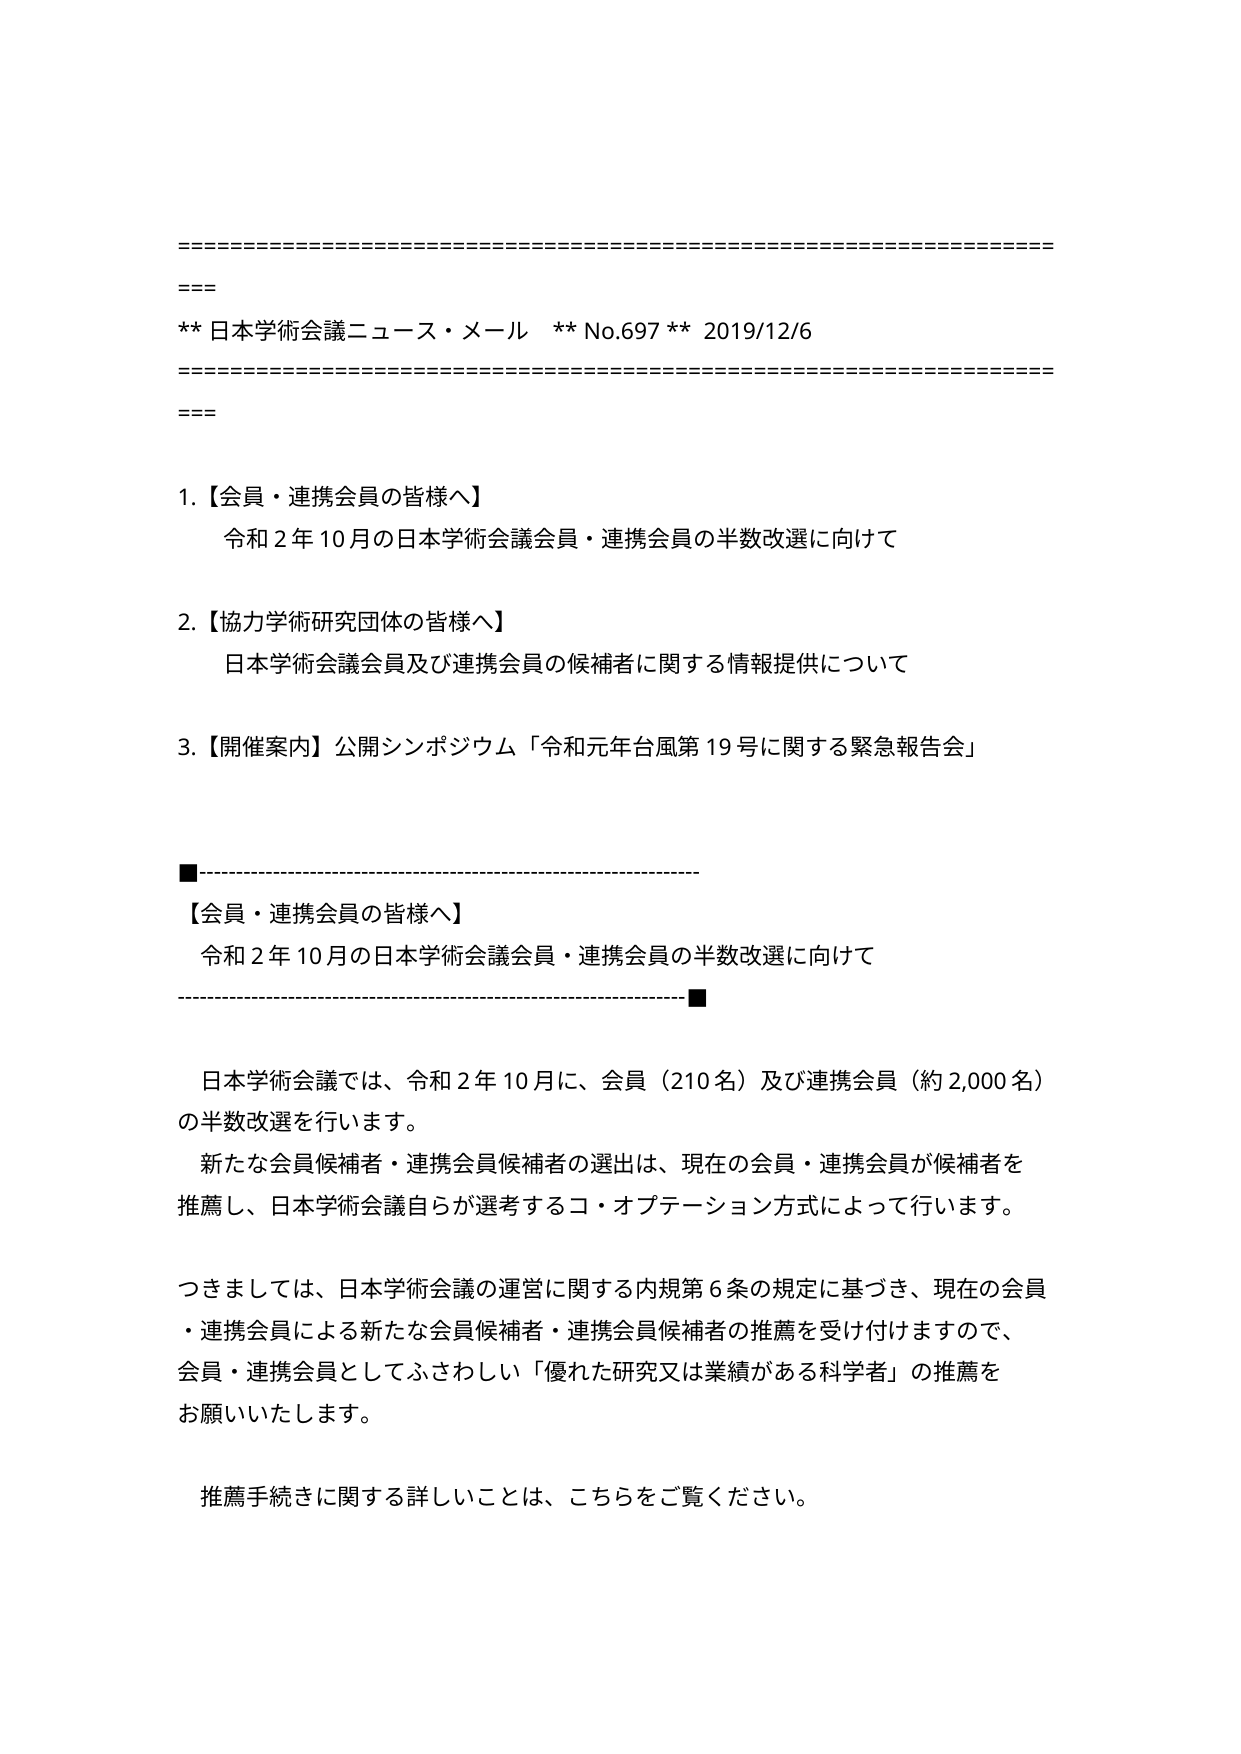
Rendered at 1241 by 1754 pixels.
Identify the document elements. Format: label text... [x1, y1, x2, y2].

text ■-------------------------------------------------------------------- [177, 850, 1063, 892]
text ・連携会員による新たな会員候補者・連携会員候補者の推薦を受け付けますので、 [177, 1308, 1063, 1350]
text ====================================================================== [177, 225, 1063, 308]
text 日本学術会議会員及び連携会員の候補者に関する情報提供について [177, 642, 1063, 683]
text 3.【開催案内】公開シンポジウム「令和元年台風第19号に関する緊急報告会」 [177, 725, 1063, 767]
text 日本学術会議では、令和2年10月に、会員（210名）及び連携会員（約2,000名） [177, 1058, 1063, 1100]
text 【会員・連携会員の皆様へ】 [177, 892, 1063, 933]
text 推薦手続きに関する詳しいことは、こちらをご覧ください。 [177, 1475, 1063, 1517]
text お願いいたします。 [177, 1392, 1063, 1433]
text ====================================================================== [177, 350, 1063, 433]
text 会員・連携会員としてふさわしい「優れた研究又は業績がある科学者」の推薦を [177, 1350, 1063, 1392]
text ** 日本学術会議ニュース・メール ** No.697 ** 2019/12/6 [177, 308, 1063, 350]
text 2.【協力学術研究団体の皆様へ】 [177, 600, 1063, 642]
text 令和2年10月の日本学術会議会員・連携会員の半数改選に向けて [177, 933, 1063, 975]
text ---------------------------------------------------------------------■ [177, 975, 1063, 1017]
text の半数改選を行います。 [177, 1100, 1063, 1142]
text 1.【会員・連携会員の皆様へ】 [177, 475, 1063, 517]
text 令和2年10月の日本学術会議会員・連携会員の半数改選に向けて [177, 517, 1063, 558]
text 新たな会員候補者・連携会員候補者の選出は、現在の会員・連携会員が候補者を [177, 1142, 1063, 1183]
text 推薦し、日本学術会議自らが選考するコ・オプテーション方式によって行います。 [177, 1183, 1063, 1225]
text つきましては、日本学術会議の運営に関する内規第6条の規定に基づき、現在の会員 [177, 1267, 1063, 1308]
